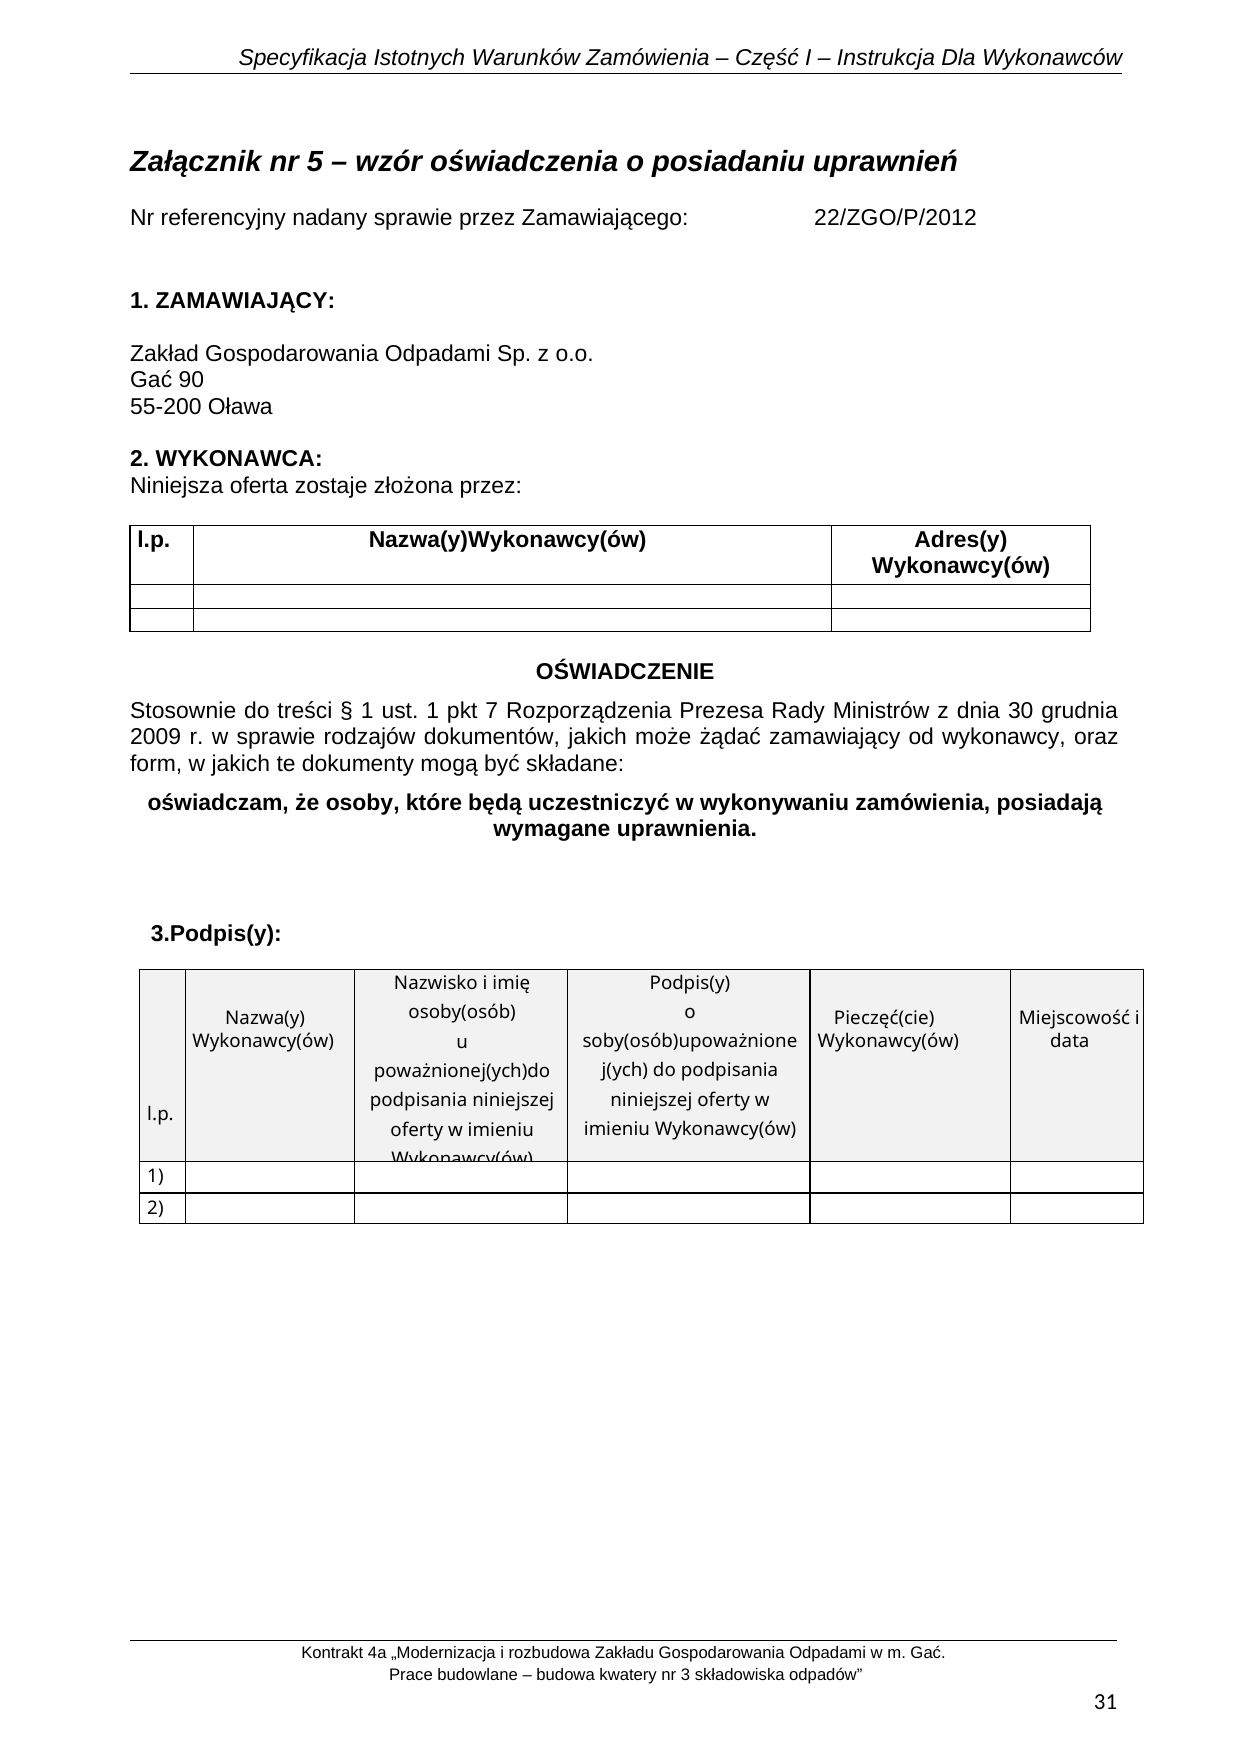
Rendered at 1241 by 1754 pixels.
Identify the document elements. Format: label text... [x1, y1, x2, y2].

text Zakład Gospodarowania Odpadami Sp. z o.o. [130, 340, 1055, 366]
table_cell [194, 585, 831, 607]
text 3.Podpis(y): [151, 920, 1120, 947]
table_cell [832, 609, 1090, 631]
table_cell [832, 585, 1090, 607]
table_header l.p. [131, 526, 193, 583]
text OŚWIADCZENIE [130, 658, 1120, 684]
text Gać 90 [130, 366, 1055, 393]
table_cell [194, 609, 831, 631]
table_header Nazwa(y)Wykonawcy(ów) [194, 526, 831, 583]
text 55-200 Oława [130, 393, 1055, 419]
table_header Adres(y) Wykonawcy(ów) [832, 526, 1090, 583]
text Stosownie do treści § 1 ust. 1 pkt 7 Rozporządzenia Prezesa Rady Ministrów z dnia 30 grudnia 2009 r. w sprawie rodzajów dokumentów, jakich może żądać zamawiający od wykonawcy, oraz form, w jakich te dokumenty mogą być składane: [130, 697, 1120, 776]
text Niniejsza oferta zostaje złożona przez: [130, 472, 1120, 498]
text oświadczam, że osoby, które będą uczestniczyć w wykonywaniu zamówienia, posiadają wymagane uprawnienia. [130, 788, 1120, 841]
text 1. ZAMAWIAJĄCY: [130, 287, 1120, 314]
text Nr referencyjny nadany sprawie przez Zamawiającego: 22/ZGO/P/2012 [130, 204, 1132, 231]
subtitle Załącznik nr 5 – wzór oświadczenia o posiadaniu uprawnień [130, 144, 1120, 178]
table_cell [131, 585, 193, 607]
text 2. WYKONAWCA: [130, 445, 1120, 472]
table_cell [131, 609, 193, 631]
